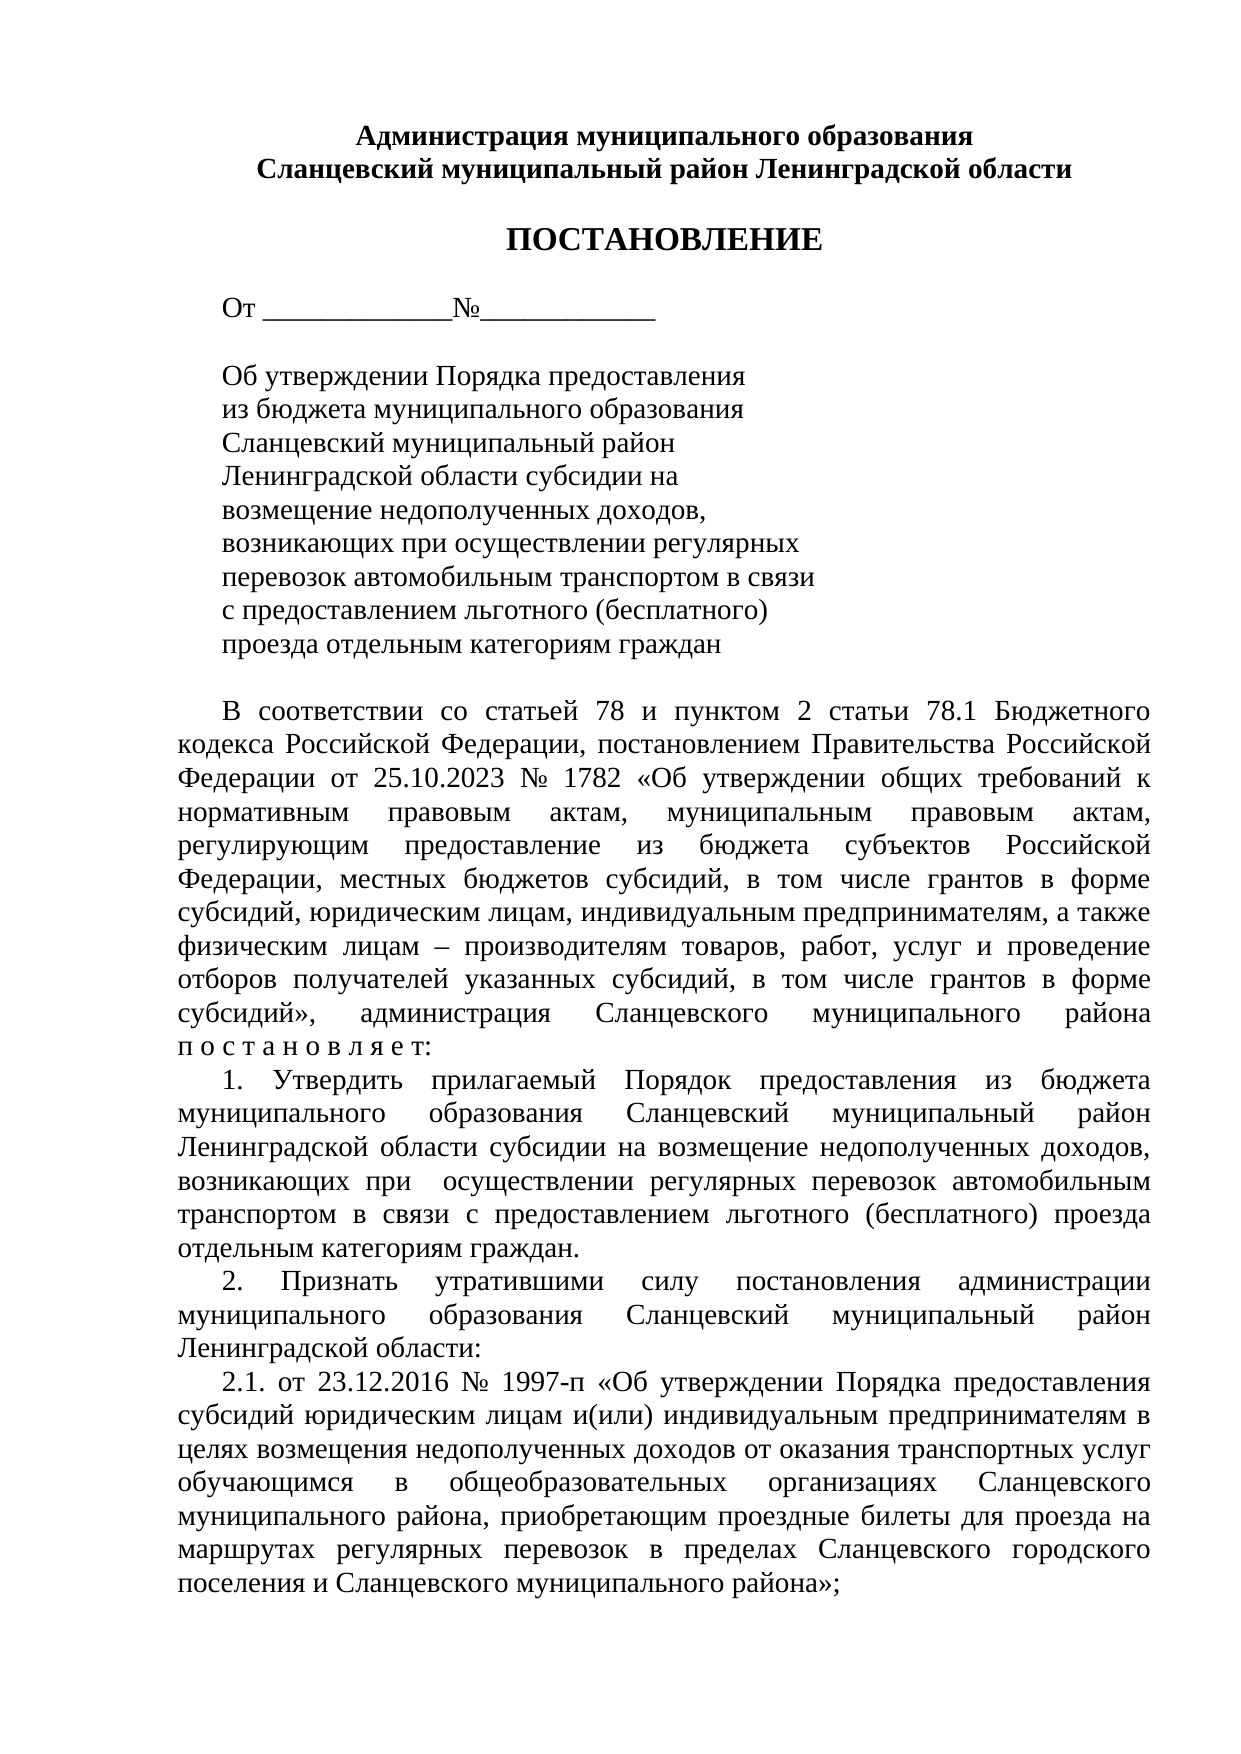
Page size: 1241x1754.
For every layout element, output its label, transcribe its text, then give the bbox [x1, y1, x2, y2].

text с предоставлением льготного (бесплатного) [177, 592, 1152, 626]
text 1. Утвердить прилагаемый Порядок предоставления из бюджета муниципального образования Сланцевский муниципальный район Ленинградской области субсидии на возмещение недополученных доходов, возникающих при осуществлении регулярных перевозок автомобильным транспортом в связи с предоставлением льготного (бесплатного) проезда отдельным категориям граждан. [177, 1062, 1152, 1263]
text Сланцевский муниципальный район [177, 425, 1152, 458]
text Администрация муниципального образования [177, 118, 1152, 152]
text проезда отдельным категориям граждан [177, 626, 1152, 659]
text От _____________№____________ [177, 291, 1152, 324]
text 2.1. от 23.12.2016 № 1997-п «Об утверждении Порядка предоставления субсидий юридическим лицам и(или) индивидуальным предпринимателям в целях возмещения недополученных доходов от оказания транспортных услуг обучающимся в общеобразовательных организациях Сланцевского муниципального района, приобретающим проездные билеты для проезда на маршрутах регулярных перевозок в пределах Сланцевского городского поселения и Сланцевского муниципального района»; [177, 1364, 1152, 1599]
text 2. Признать утратившими силу постановления администрации муниципального образования Сланцевский муниципальный район Ленинградской области: [177, 1263, 1152, 1364]
text Об утверждении Порядка предоставления [177, 358, 1152, 391]
text возникающих при осуществлении регулярных [177, 525, 1152, 559]
text из бюджета муниципального образования [177, 391, 1152, 425]
text возмещение недополученных доходов, [177, 492, 1152, 525]
text ПОСТАНОВЛЕНИЕ [177, 219, 1152, 257]
text В соответствии со статьей 78 и пунктом 2 статьи 78.1 Бюджетного кодекса Российской Федерации, постановлением Правительства Российской Федерации от 25.10.2023 № 1782 «Об утверждении общих требований к нормативным правовым актам, муниципальным правовым актам, регулирующим предоставление из бюджета субъектов Российской Федерации, местных бюджетов субсидий, в том числе грантов в форме субсидий, юридическим лицам, индивидуальным предпринимателям, а также физическим лицам – производителям товаров, работ, услуг и проведение отборов получателей указанных субсидий, в том числе грантов в форме субсидий», администрация Сланцевского муниципального района п о с т а н о в л я е т: [177, 693, 1152, 1062]
text Сланцевский муниципальный район Ленинградской области [177, 152, 1152, 185]
text перевозок автомобильным транспортом в связи [177, 559, 1152, 592]
text Ленинградской области субсидии на [177, 458, 1152, 492]
